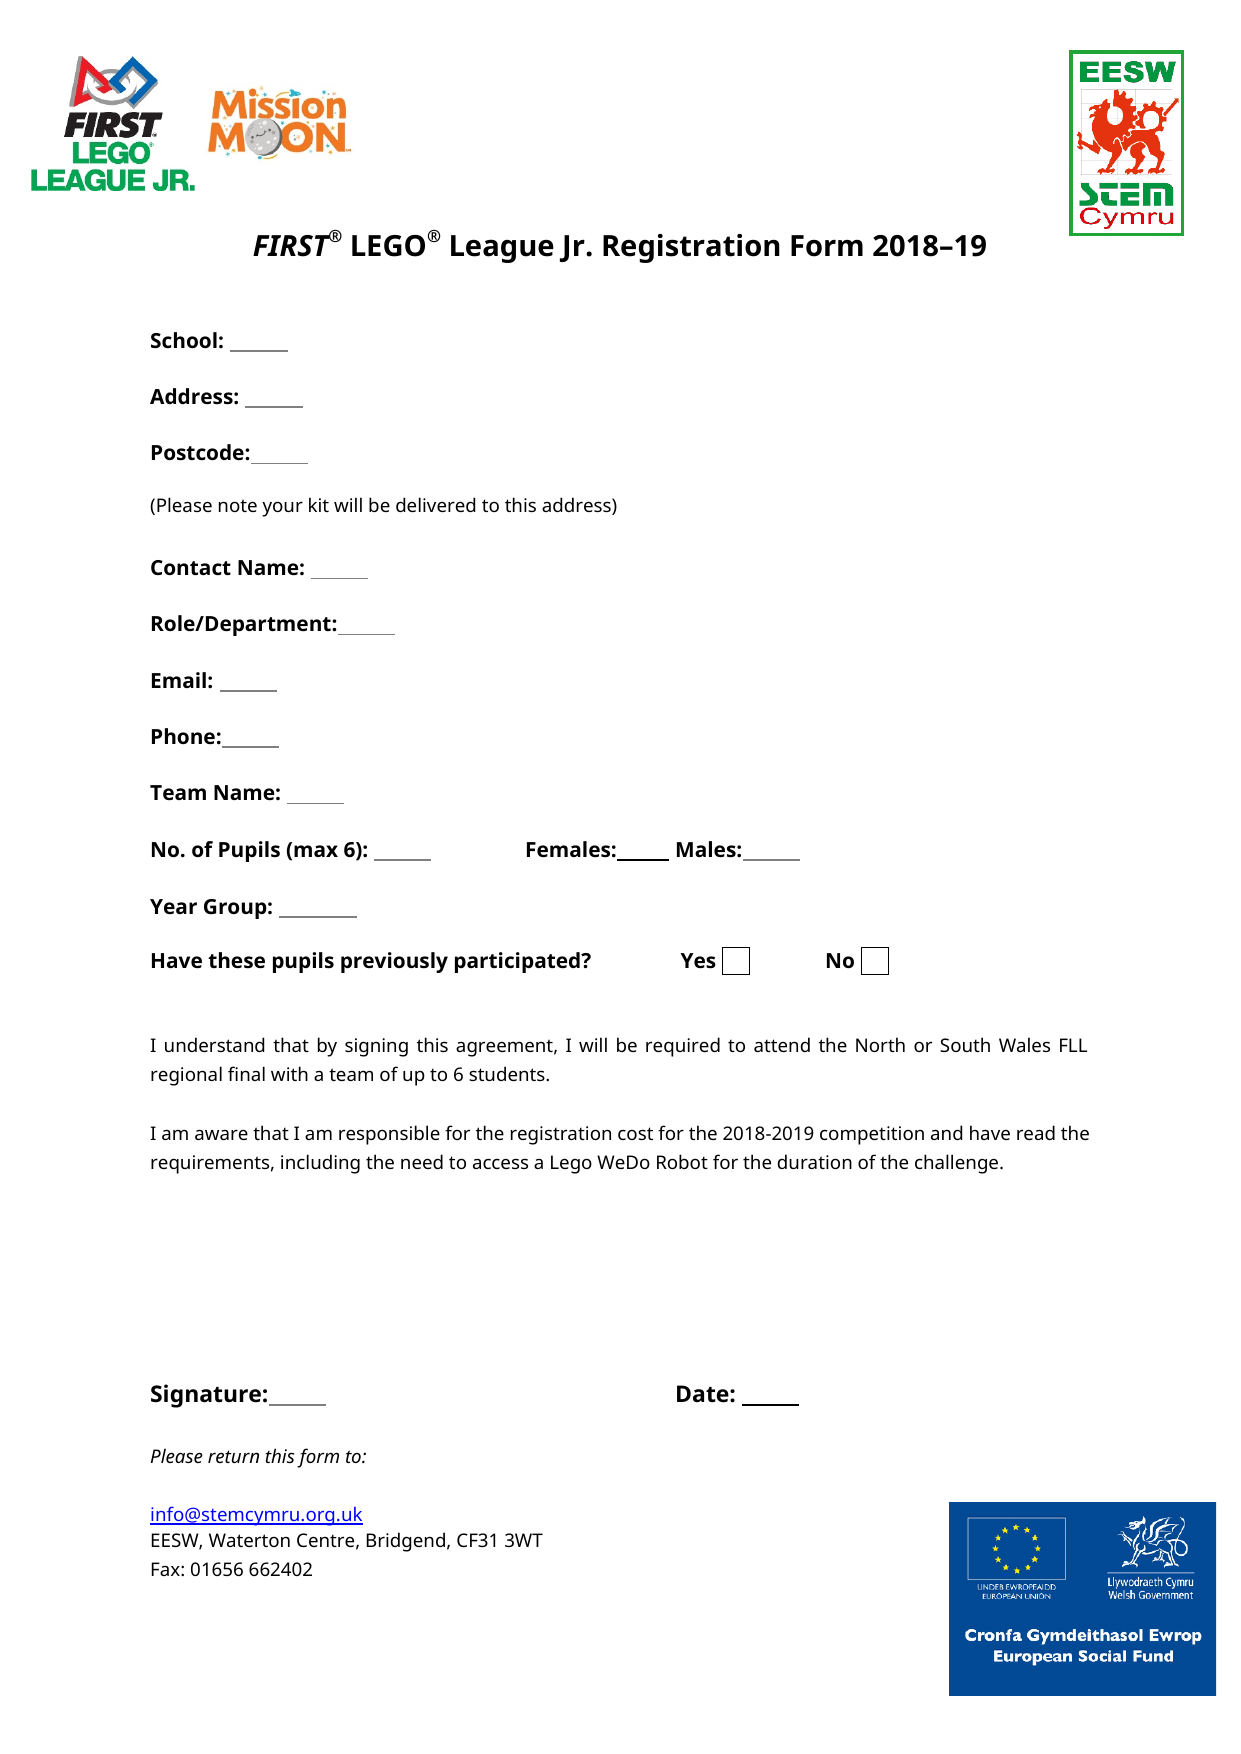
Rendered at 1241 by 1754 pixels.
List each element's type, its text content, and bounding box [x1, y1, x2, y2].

text Signature: Date: [150, 1378, 1090, 1409]
text Please return this form to: [150, 1443, 1090, 1468]
text Team Name: [150, 776, 1090, 807]
text Year Group: [150, 890, 1090, 921]
text Contact Name: [150, 551, 1090, 582]
text info@stemcymru.org.uk [150, 1502, 949, 1527]
text (Please note your kit will be delivered to this address) [150, 493, 1090, 518]
picture [949, 1502, 1217, 1696]
text Have these pupils previously participated? Yes No [150, 946, 1090, 975]
text Fax: 01656 662402 [150, 1556, 949, 1582]
text I understand that by signing this agreement, I will be required to attend the North or South Wales FLL regional final with a team of up to 6 students. [150, 1032, 1090, 1087]
text Address: [150, 380, 1090, 411]
text EESW, Waterton Centre, Bridgend, CF31 3WT [150, 1527, 949, 1553]
text Phone: [150, 720, 1090, 751]
picture [1069, 50, 1184, 236]
text Email: [150, 664, 1090, 695]
text Postcode: [150, 436, 1090, 468]
text Role/Department: [150, 607, 1090, 639]
text FIRST® LEGO® League Jr. Registration Form 2018–19 [150, 225, 1090, 264]
text No. of Pupils (max 6): Females: Males: [150, 833, 1090, 864]
text School: [150, 324, 1090, 355]
text I am aware that I am responsible for the registration cost for the 2018-2019 competition and have read the requirements, including the need to access a Lego WeDo Robot for the duration of the challenge. [150, 1120, 1090, 1175]
picture [31, 56, 364, 191]
